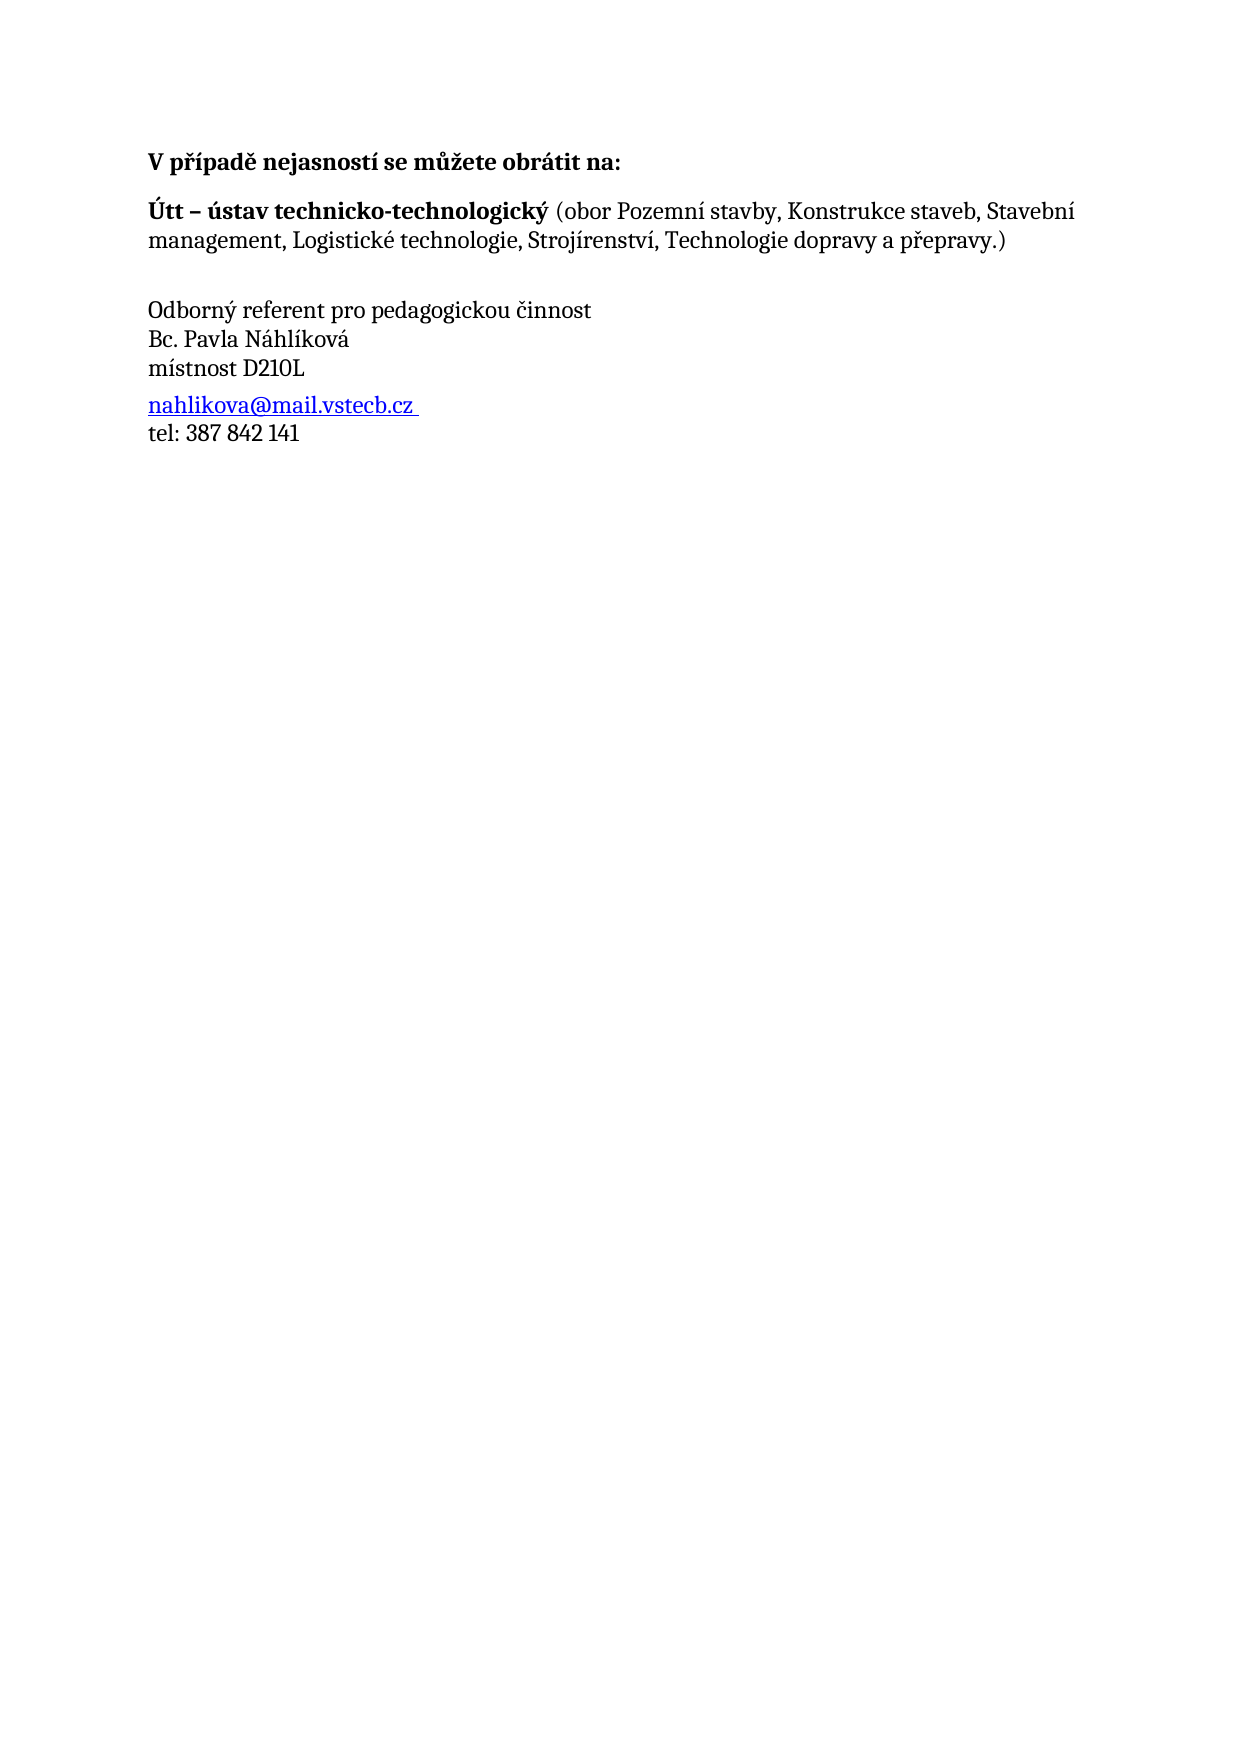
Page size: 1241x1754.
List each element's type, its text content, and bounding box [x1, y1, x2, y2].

text V případě nejasností se můžete obrátit na: [148, 147, 1182, 176]
text tel: 387 842 141 [148, 419, 563, 448]
text místnost D210L [148, 353, 1005, 382]
text Odborný referent pro pedagogickou činnost [148, 296, 1005, 325]
text Útt – ústav technicko-technologický (obor Pozemní stavby, Konstrukce staveb, Stavební management, Logistické technologie, Strojírenství, Technologie dopravy a přepravy.) [148, 197, 1182, 254]
text Bc. Pavla Náhlíková [148, 325, 1005, 353]
text nahlikova@mail.vstecb.cz [148, 391, 563, 419]
